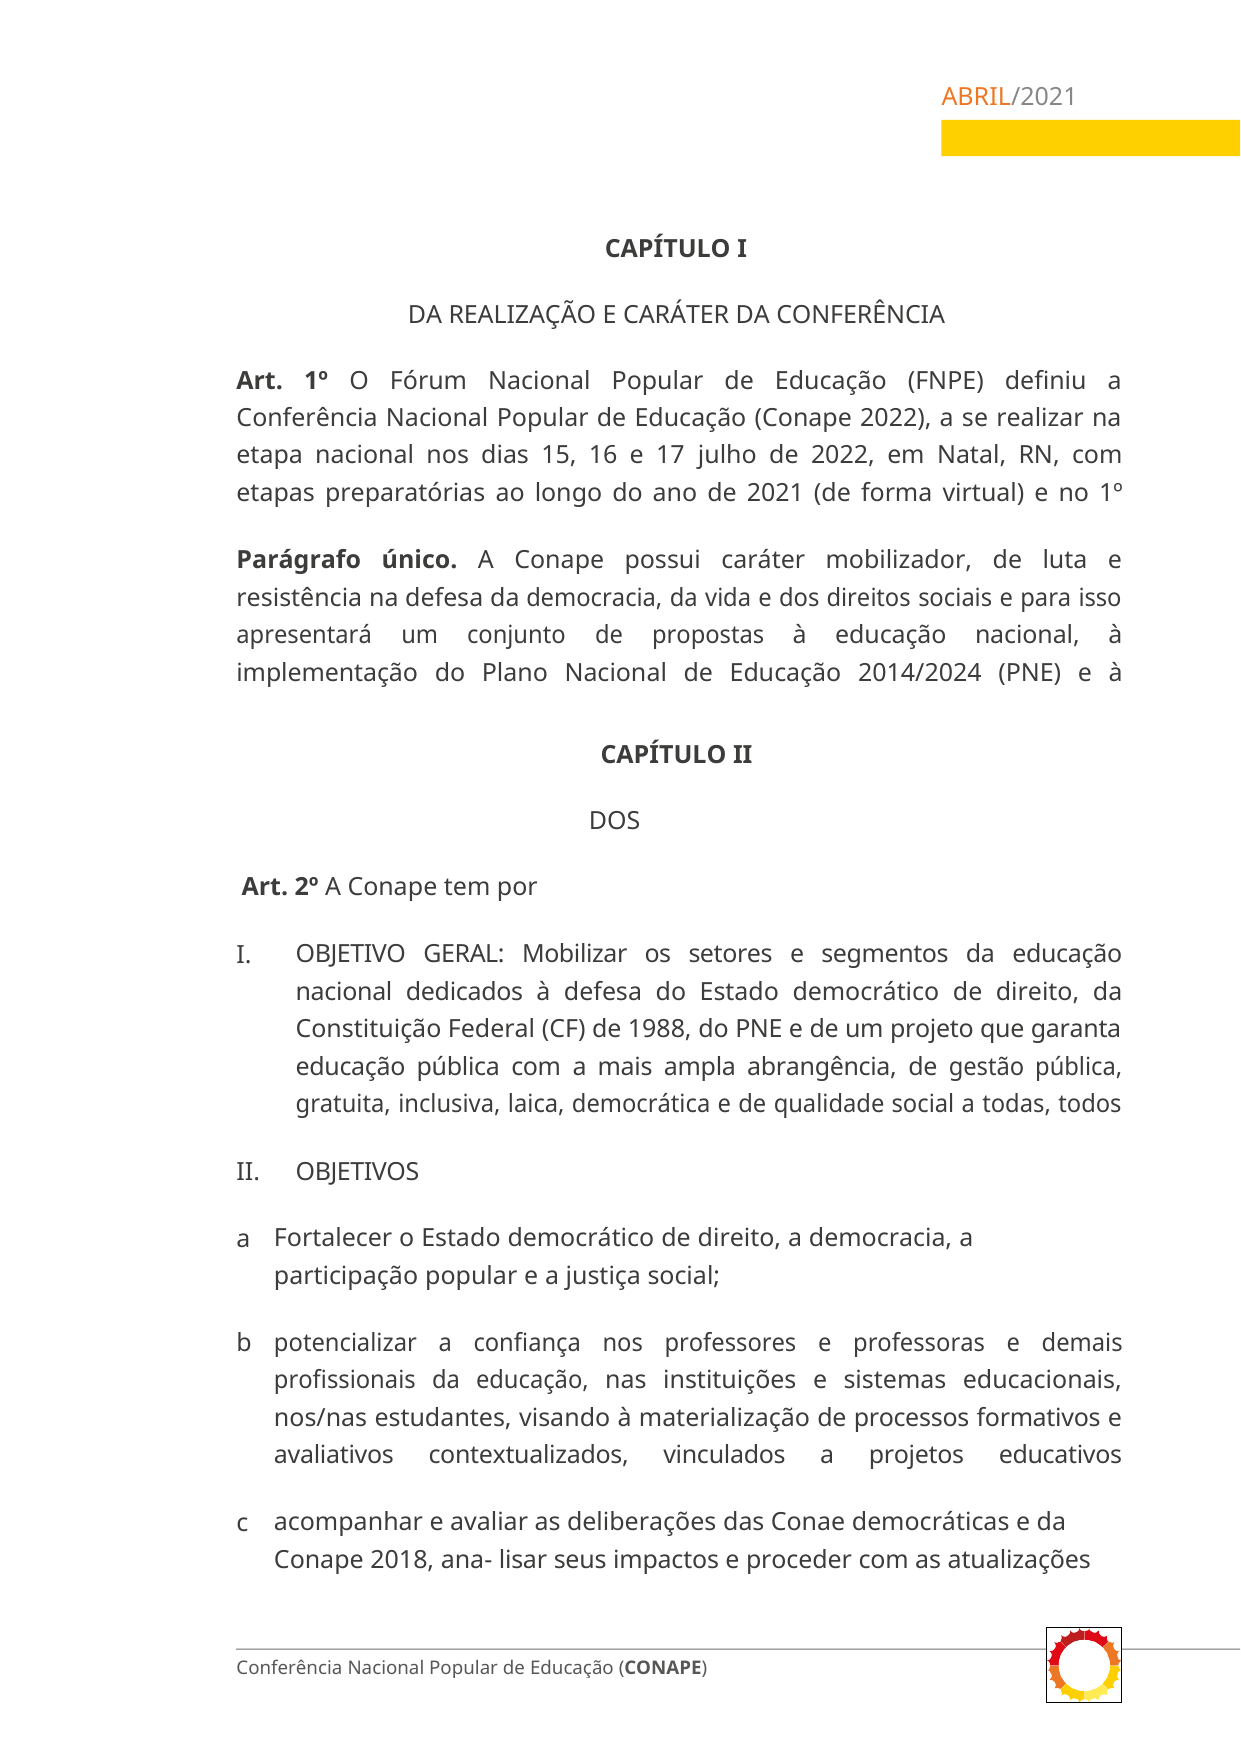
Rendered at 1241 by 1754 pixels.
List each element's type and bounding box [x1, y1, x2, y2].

picture [1047, 1628, 1121, 1702]
